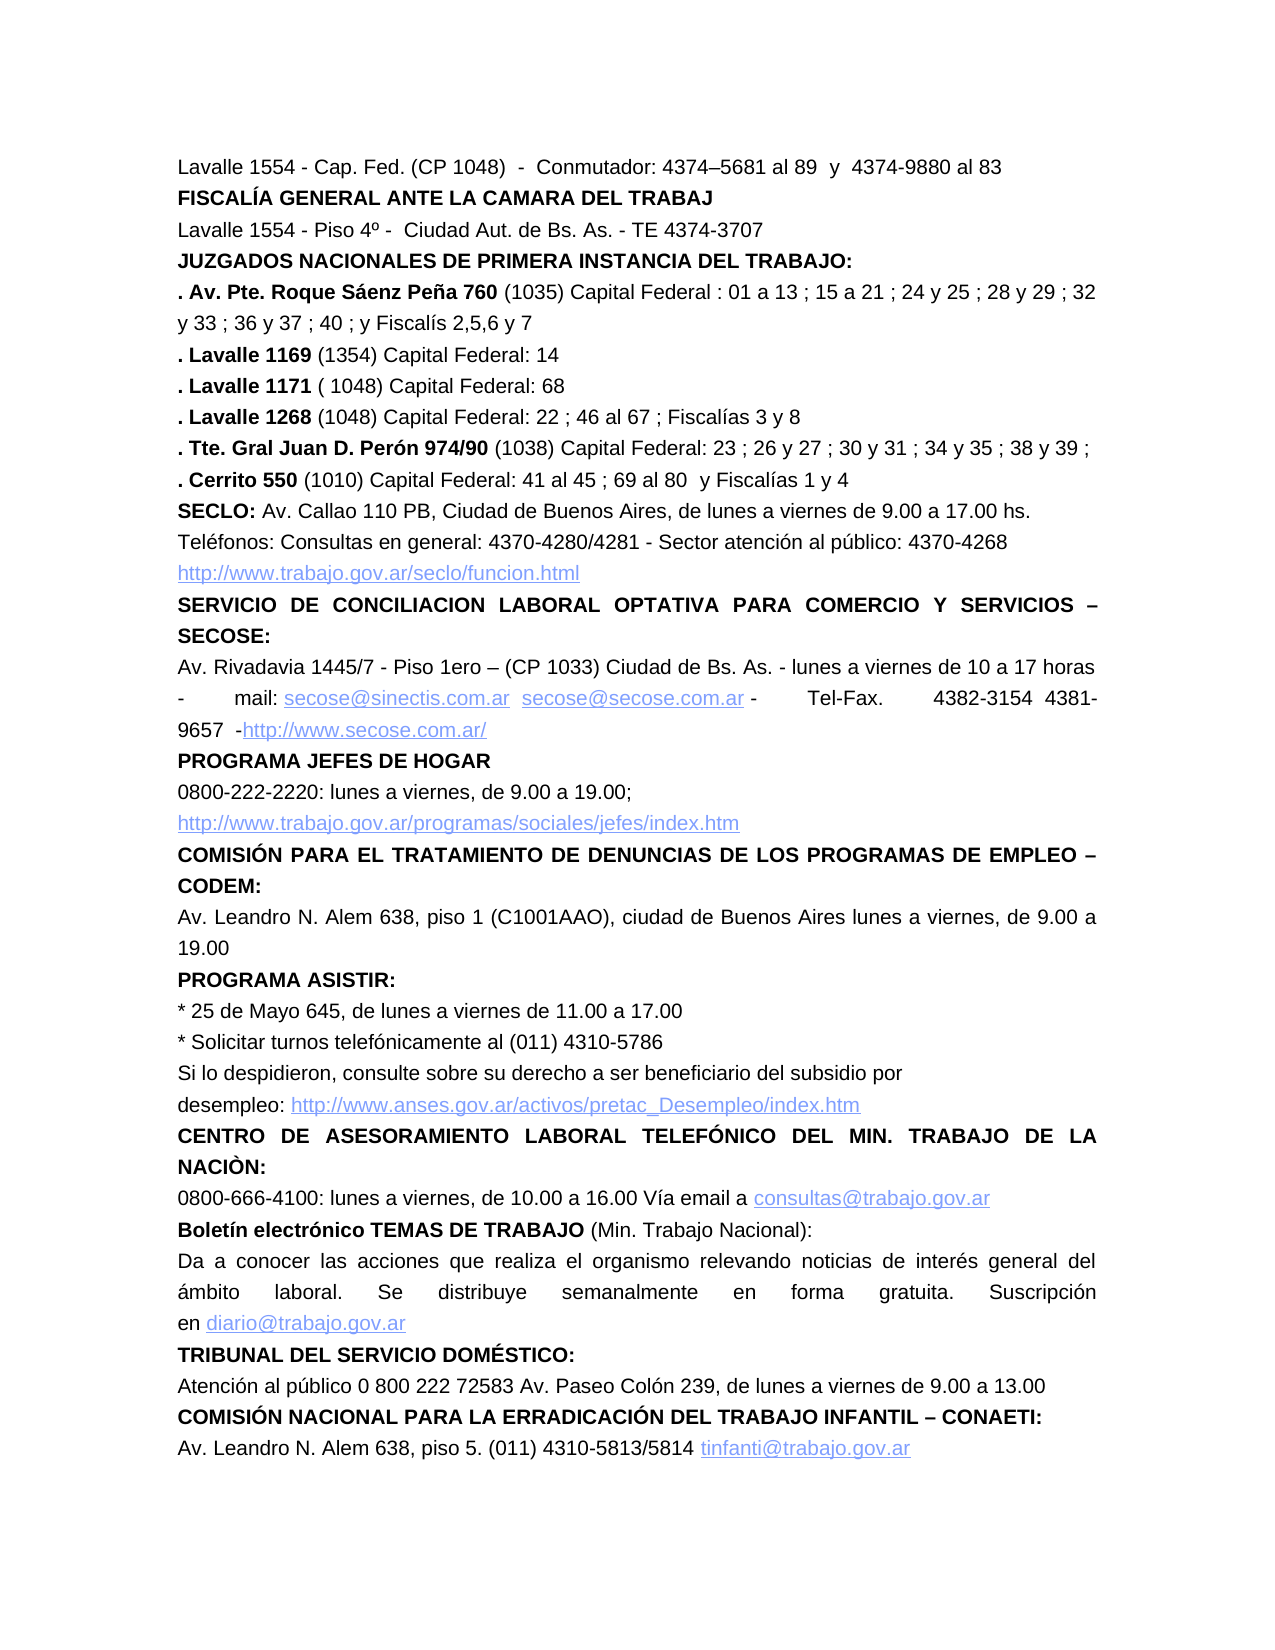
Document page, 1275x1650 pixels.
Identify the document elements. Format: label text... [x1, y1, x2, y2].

text COMISIÓN NACIONAL PARA LA ERRADICACIÓN DEL TRABAJO INFANTIL – CONAETI: [177, 1398, 1098, 1429]
text 0800-222-2220: lunes a viernes, de 9.00 a 19.00; [177, 773, 1098, 804]
text Lavalle 1554 - Cap. Fed. (CP 1048) - Conmutador: 4374–5681 al 89 y 4374-9880 al 83 [177, 148, 1098, 179]
text Teléfonos: Consultas en general: 4370-4280/4281 - Sector atención al público: 4370-4268 [177, 523, 1098, 554]
text COMISIÓN PARA EL TRATAMIENTO DE DENUNCIAS DE LOS PROGRAMAS DE EMPLEO – CODEM: [177, 835, 1098, 898]
text * 25 de Mayo 645, de lunes a viernes de 11.00 a 17.00 [177, 991, 1098, 1023]
text Atención al público 0 800 222 72583 Av. Paseo Colón 239, de lunes a viernes de 9.00 a 13.00 [177, 1366, 1098, 1398]
text FISCALÍA GENERAL ANTE LA CAMARA DEL TRABAJ [177, 179, 1098, 210]
text . Lavalle 1169 (1354) Capital Federal: 14 [177, 335, 1098, 366]
text http://www.trabajo.gov.ar/seclo/funcion.html [177, 554, 1098, 585]
text SERVICIO DE CONCILIACION LABORAL OPTATIVA PARA COMERCIO Y SERVICIOS – SECOSE: [177, 585, 1098, 648]
text http://www.trabajo.gov.ar/programas/sociales/jefes/index.htm [177, 804, 1098, 835]
text TRIBUNAL DEL SERVICIO DOMÉSTICO: [177, 1335, 1098, 1366]
text Lavalle 1554 - Piso 4º - Ciudad Aut. de Bs. As. - TE 4374-3707 [177, 210, 1098, 241]
text Av. Leandro N. Alem 638, piso 1 (C1001AAO), ciudad de Buenos Aires lunes a viernes, de 9.00 a 19.00 [177, 898, 1098, 960]
text * Solicitar turnos telefónicamente al (011) 4310-5786 [177, 1023, 1098, 1054]
text SECLO: Av. Callao 110 PB, Ciudad de Buenos Aires, de lunes a viernes de 9.00 a 17.00 hs. [177, 491, 1098, 523]
text CENTRO DE ASESORAMIENTO LABORAL TELEFÓNICO DEL MIN. TRABAJO DE LA NACIÒN: [177, 1116, 1098, 1179]
text . Tte. Gral Juan D. Perón 974/90 (1038) Capital Federal: 23 ; 26 y 27 ; 30 y 31 ; 34 y 35 ; 38 y 39 ; [177, 429, 1098, 460]
text Av. Rivadavia 1445/7 - Piso 1ero – (CP 1033) Ciudad de Bs. As. - lunes a viernes de 10 a 17 horas - mail: secose@sinectis.com.ar secose@secose.com.ar - Tel-Fax. 4382-3154 4381-9657 -http://www.secose.com.ar/ [177, 648, 1098, 741]
text 0800-666-4100: lunes a viernes, de 10.00 a 16.00 Vía email a consultas@trabajo.gov.ar [177, 1179, 1098, 1210]
text Si lo despidieron, consulte sobre su derecho a ser beneficiario del subsidio por desempleo: http://www.anses.gov.ar/activos/pretac_Desempleo/index.htm [177, 1054, 1098, 1116]
text Da a conocer las acciones que realiza el organismo relevando noticias de interés general del ámbito laboral. Se distribuye semanalmente en forma gratuita. Suscripción en diario@trabajo.gov.ar [177, 1241, 1098, 1335]
text PROGRAMA ASISTIR: [177, 960, 1098, 991]
text . Lavalle 1268 (1048) Capital Federal: 22 ; 46 al 67 ; Fiscalías 3 y 8 [177, 398, 1098, 429]
text . Lavalle 1171 ( 1048) Capital Federal: 68 [177, 366, 1098, 398]
text Boletín electrónico TEMAS DE TRABAJO (Min. Trabajo Nacional): [177, 1210, 1098, 1241]
text Av. Leandro N. Alem 638, piso 5. (011) 4310-5813/5814 tinfanti@trabajo.gov.ar [177, 1429, 1098, 1460]
text JUZGADOS NACIONALES DE PRIMERA INSTANCIA DEL TRABAJO: [177, 241, 1098, 273]
text . Cerrito 550 (1010) Capital Federal: 41 al 45 ; 69 al 80 y Fiscalías 1 y 4 [177, 460, 1098, 491]
text . Av. Pte. Roque Sáenz Peña 760 (1035) Capital Federal : 01 a 13 ; 15 a 21 ; 24 y 25 ; 28 y 29 ; 32 y 33 ; 36 y 37 ; 40 ; y Fiscalís 2,5,6 y 7 [177, 273, 1098, 335]
text PROGRAMA JEFES DE HOGAR [177, 741, 1098, 773]
